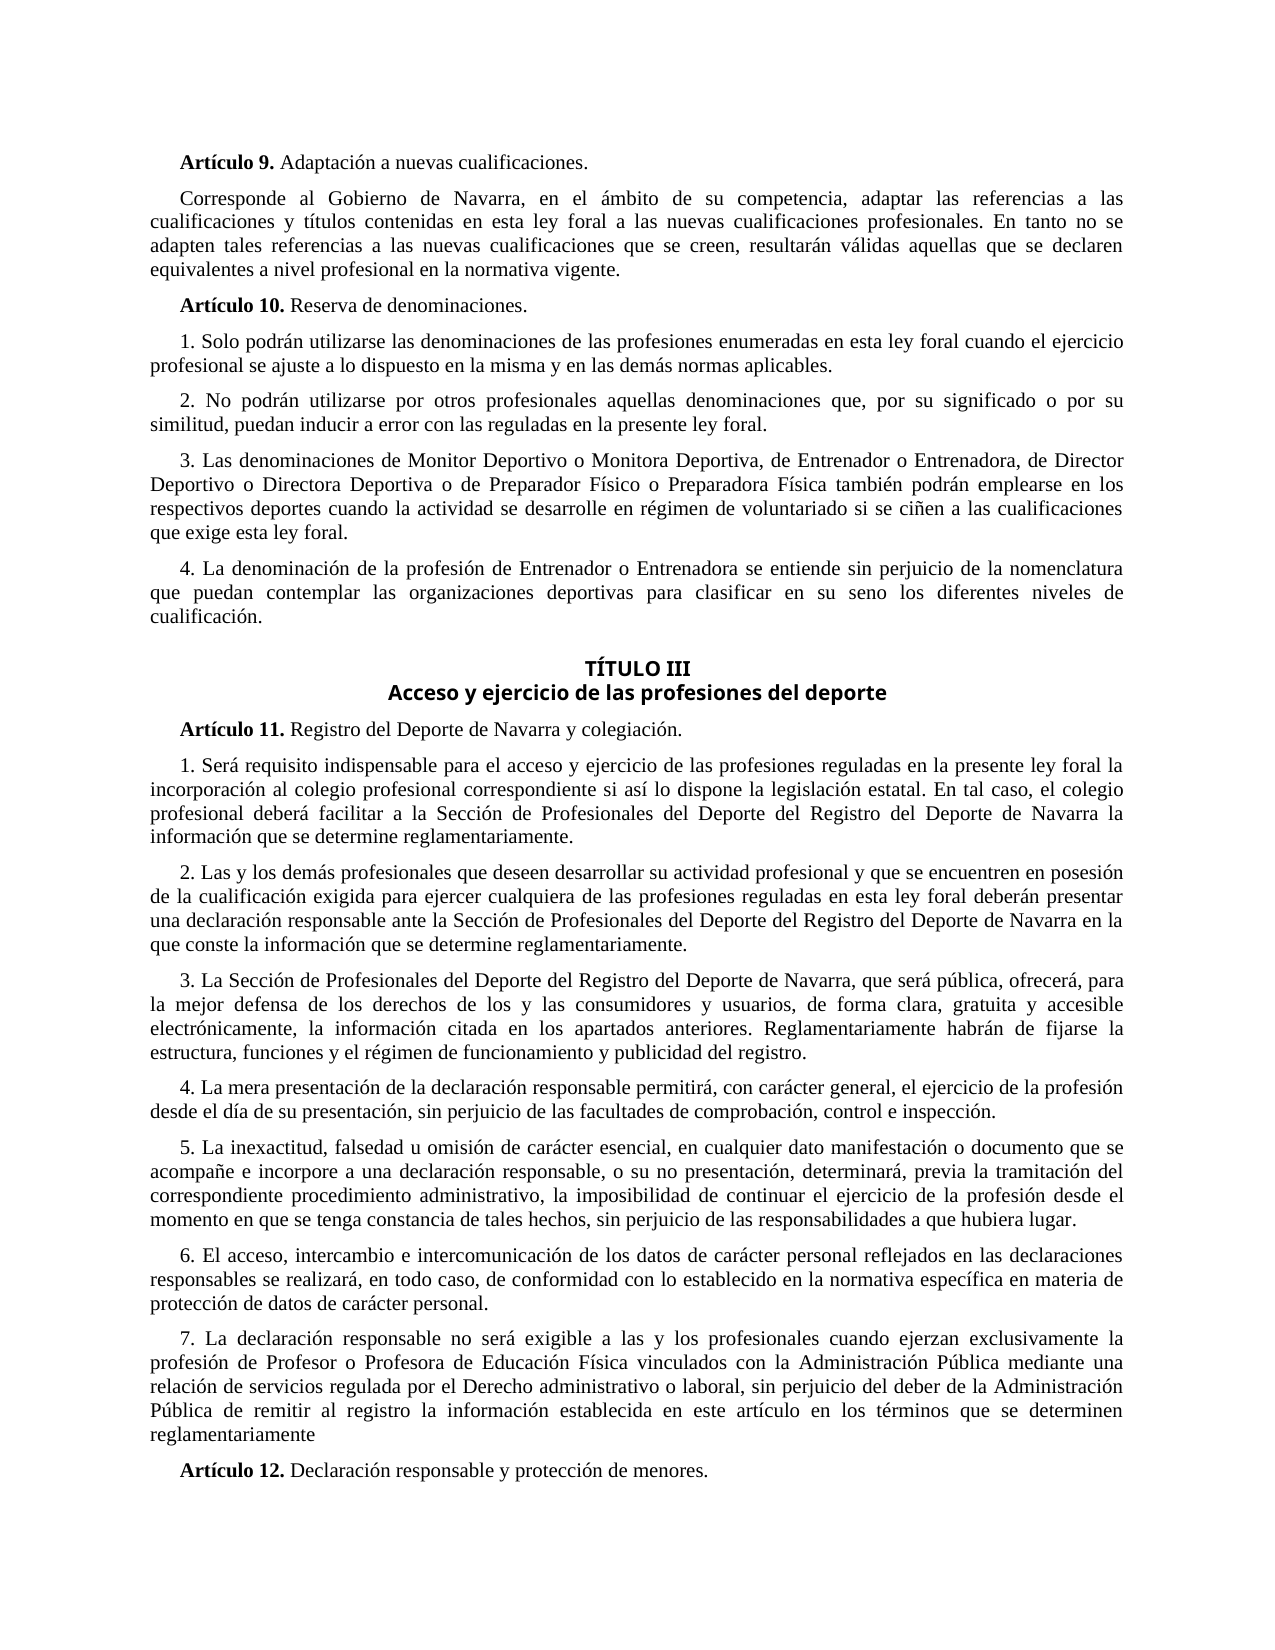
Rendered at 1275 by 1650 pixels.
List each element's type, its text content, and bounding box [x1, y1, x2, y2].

text Artículo 11. Registro del Deporte de Navarra y colegiación. [150, 717, 1125, 741]
text Corresponde al Gobierno de Navarra, en el ámbito de su competencia, adaptar las referencias a las cualificaciones y títulos contenidas en esta ley foral a las nuevas cualificaciones profesionales. En tanto no se adapten tales referencias a las nuevas cualificaciones que se creen, resultarán válidas aquellas que se declaren equivalentes a nivel profesional en la normativa vigente. [150, 186, 1125, 282]
text 4. La denominación de la profesión de Entrenador o Entrenadora se entiende sin perjuicio de la nomenclatura que puedan contemplar las organizaciones deportivas para clasificar en su seno los diferentes niveles de cualificación. [150, 556, 1125, 628]
text 3. Las denominaciones de Monitor Deportivo o Monitora Deportiva, de Entrenador o Entrenadora, de Director Deportivo o Directora Deportiva o de Preparador Físico o Preparadora Física también podrán emplearse en los respectivos deportes cuando la actividad se desarrolle en régimen de voluntariado si se ciñen a las cualificaciones que exige esta ley foral. [150, 448, 1125, 544]
text 2. No podrán utilizarse por otros profesionales aquellas denominaciones que, por su significado o por su similitud, puedan inducir a error con las reguladas en la presente ley foral. [150, 389, 1125, 437]
text 4. La mera presentación de la declaración responsable permitirá, con carácter general, el ejercicio de la profesión desde el día de su presentación, sin perjuicio de las facultades de comprobación, control e inspección. [150, 1076, 1125, 1123]
text 6. El acceso, intercambio e intercomunicación de los datos de carácter personal reflejados en las declaraciones responsables se realizará, en todo caso, de conformidad con lo establecido en la normativa específica en materia de protección de datos de carácter personal. [150, 1243, 1125, 1315]
text TÍTULO III Acceso y ejercicio de las profesiones del deporte [150, 657, 1125, 705]
text Artículo 12. Declaración responsable y protección de menores. [150, 1458, 1125, 1482]
text 5. La inexactitud, falsedad u omisión de carácter esencial, en cualquier dato manifestación o documento que se acompañe e incorpore a una declaración responsable, o su no presentación, determinará, previa la tramitación del correspondiente procedimiento administrativo, la imposibilidad de continuar el ejercicio de la profesión desde el momento en que se tenga constancia de tales hechos, sin perjuicio de las responsabilidades a que hubiera lugar. [150, 1135, 1125, 1231]
text 1. Solo podrán utilizarse las denominaciones de las profesiones enumeradas en esta ley foral cuando el ejercicio profesional se ajuste a lo dispuesto en la misma y en las demás normas aplicables. [150, 329, 1125, 377]
text 1. Será requisito indispensable para el acceso y ejercicio de las profesiones reguladas en la presente ley foral la incorporación al colegio profesional correspondiente si así lo dispone la legislación estatal. En tal caso, el colegio profesional deberá facilitar a la Sección de Profesionales del Deporte del Registro del Deporte de Navarra la información que se determine reglamentariamente. [150, 753, 1125, 849]
text 2. Las y los demás profesionales que deseen desarrollar su actividad profesional y que se encuentren en posesión de la cualificación exigida para ejercer cualquiera de las profesiones reguladas en esta ley foral deberán presentar una declaración responsable ante la Sección de Profesionales del Deporte del Registro del Deporte de Navarra en la que conste la información que se determine reglamentariamente. [150, 860, 1125, 956]
text 7. La declaración responsable no será exigible a las y los profesionales cuando ejerzan exclusivamente la profesión de Profesor o Profesora de Educación Física vinculados con la Administración Pública mediante una relación de servicios regulada por el Derecho administrativo o laboral, sin perjuicio del deber de la Administración Pública de remitir al registro la información establecida en este artículo en los términos que se determinen reglamentariamente [150, 1327, 1125, 1446]
text Artículo 9. Adaptación a nuevas cualificaciones. [150, 150, 1125, 174]
text 3. La Sección de Profesionales del Deporte del Registro del Deporte de Navarra, que será pública, ofrecerá, para la mejor defensa de los derechos de los y las consumidores y usuarios, de forma clara, gratuita y accesible electrónicamente, la información citada en los apartados anteriores. Reglamentariamente habrán de fijarse la estructura, funciones y el régimen de funcionamiento y publicidad del registro. [150, 968, 1125, 1064]
text Artículo 10. Reserva de denominaciones. [150, 293, 1125, 317]
